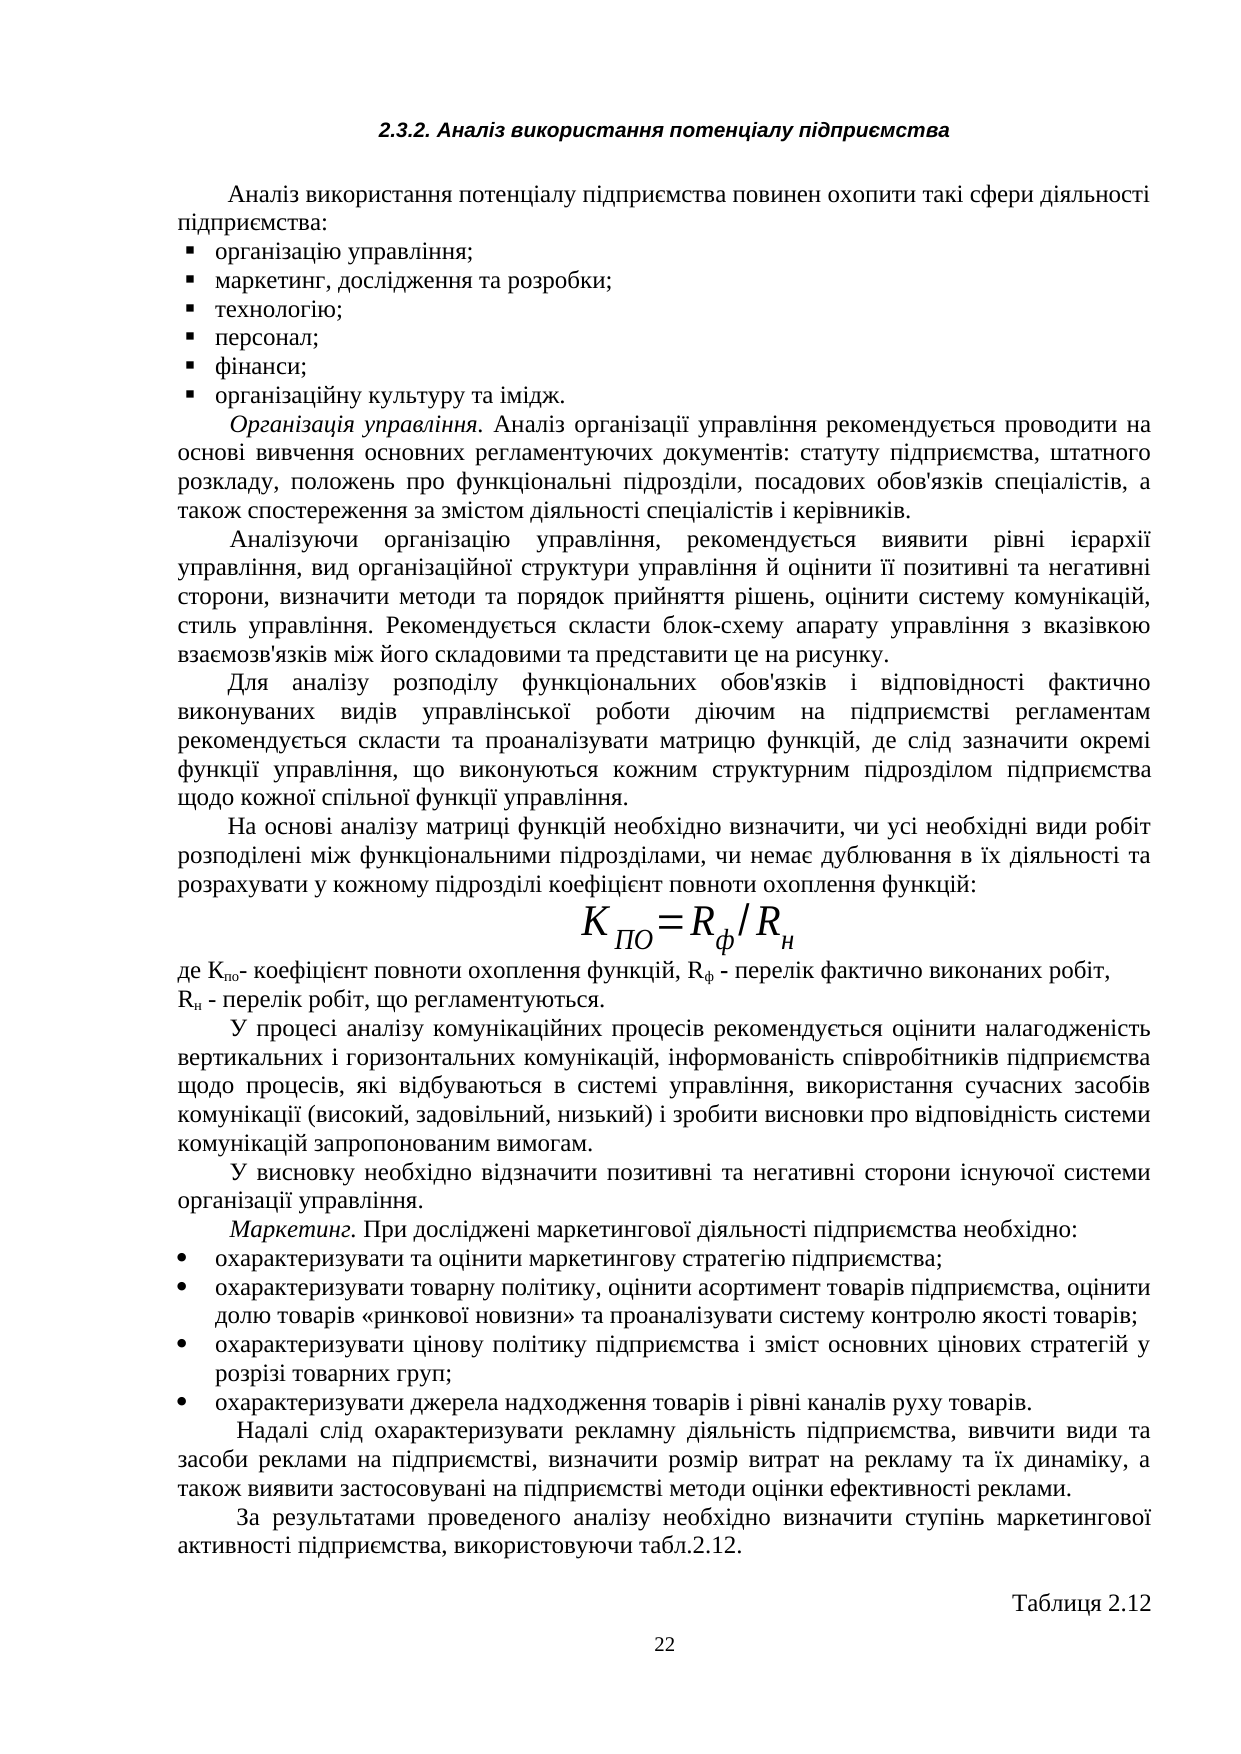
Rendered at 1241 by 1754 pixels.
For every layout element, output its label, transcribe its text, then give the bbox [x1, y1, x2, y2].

list персонал; [177, 322, 1152, 351]
list організаційну культуру та імідж. [177, 380, 1152, 409]
list фінанси; [177, 351, 1152, 380]
list організацію управління; [177, 236, 1152, 265]
subtitle 2.3.2. Аналіз використання потенціалу підприємства [177, 118, 1152, 142]
list маркетинг, дослідження та розробки; [177, 265, 1152, 294]
list технологію; [177, 294, 1152, 322]
text На основі аналізу матриці функцій необхідно визначити, чи усі необхідні види робіт розподілені між функціональними підрозділами, чи немає дублювання в їх діяльності та розрахувати у кожному підрозділі коефіцієнт повноти охоплення функцій: [177, 811, 1152, 897]
text У висновку необхідно відзначити позитивні та негативні сторони існуючої системи організації управління. [177, 1157, 1152, 1214]
text Rн - перелік робіт, що регламентуються. [177, 984, 1152, 1013]
list охарактеризувати та оцінити маркетингову стратегію підприємства; [177, 1243, 1152, 1272]
text Таблиця 2.12 [177, 1588, 1152, 1617]
text Маркетинг. При досліджені маркетингової діяльності підприємства необхідно: [177, 1214, 1152, 1243]
text У процесі аналізу комунікаційних процесів рекомендується оцінити налагодженість вертикальних і горизонтальних комунікацій, інформованість співробітників підприємства щодо процесів, які відбуваються в системі управління, використання сучасних засобів комунікації (високий, задовільний, низький) і зробити висновки про відповідність системи комунікацій запропонованим вимогам. [177, 1013, 1152, 1157]
text Для аналізу розподілу функціональних обов'язків і відповідності фактично виконуваних видів управлінської роботи діючим на підприємстві регламентам рекомендується скласти та проаналізувати матрицю функцій, де слід зазначити окремі функції управління, що виконуються кожним структурним підрозділом підприємства щодо кожної спільної функції управління. [177, 667, 1152, 811]
list охарактеризувати джерела надходження товарів і рівні каналів руху товарів. [177, 1387, 1152, 1416]
text За результатами проведеного аналізу необхідно визначити ступінь маркетингової активності підприємства, використовуючи табл.2.12. [177, 1502, 1152, 1559]
text Аналізуючи організацію управління, рекомендується виявити рівні ієрархії управління, вид організаційної структури управління й оцінити її позитивні та негативні сторони, визначити методи та порядок прийняття рішень, оцінити систему комунікацій, стиль управління. Рекомендується скласти блок-схему апарату управління з вказівкою взаємозв'язків між його складовими та представити це на рисунку. [177, 524, 1152, 667]
list охарактеризувати товарну політику, оцінити асортимент товарів підприємства, оцінити долю товарів «ринкової новизни» та проаналізувати систему контролю якості товарів; [177, 1272, 1152, 1329]
text де Кпо- коефіцієнт повноти охоплення функцій, Rф - перелік фактично виконаних робіт, [177, 956, 1152, 984]
list охарактеризувати цінову політику підприємства і зміст основних цінових стратегій у розрізі товарних груп; [177, 1329, 1152, 1387]
text Надалі слід охарактеризувати рекламну діяльність підприємства, вивчити види та засоби реклами на підприємстві, визначити розмір витрат на рекламу та їх динаміку, а також виявити застосовувані на підприємстві методи оцінки ефективності реклами. [177, 1416, 1152, 1502]
text Організація управління. Аналіз організації управління рекомендується проводити на основі вивчення основних регламентуючих документів: статуту підприємства, штатного розкладу, положень про функціональні підрозділи, посадових обов'язків спеціалістів, а також спостереження за змістом діяльності спеціалістів і керівників. [177, 409, 1152, 524]
text Аналіз використання потенціалу підприємства повинен охопити такі сфери діяльності підприємства: [177, 179, 1152, 236]
